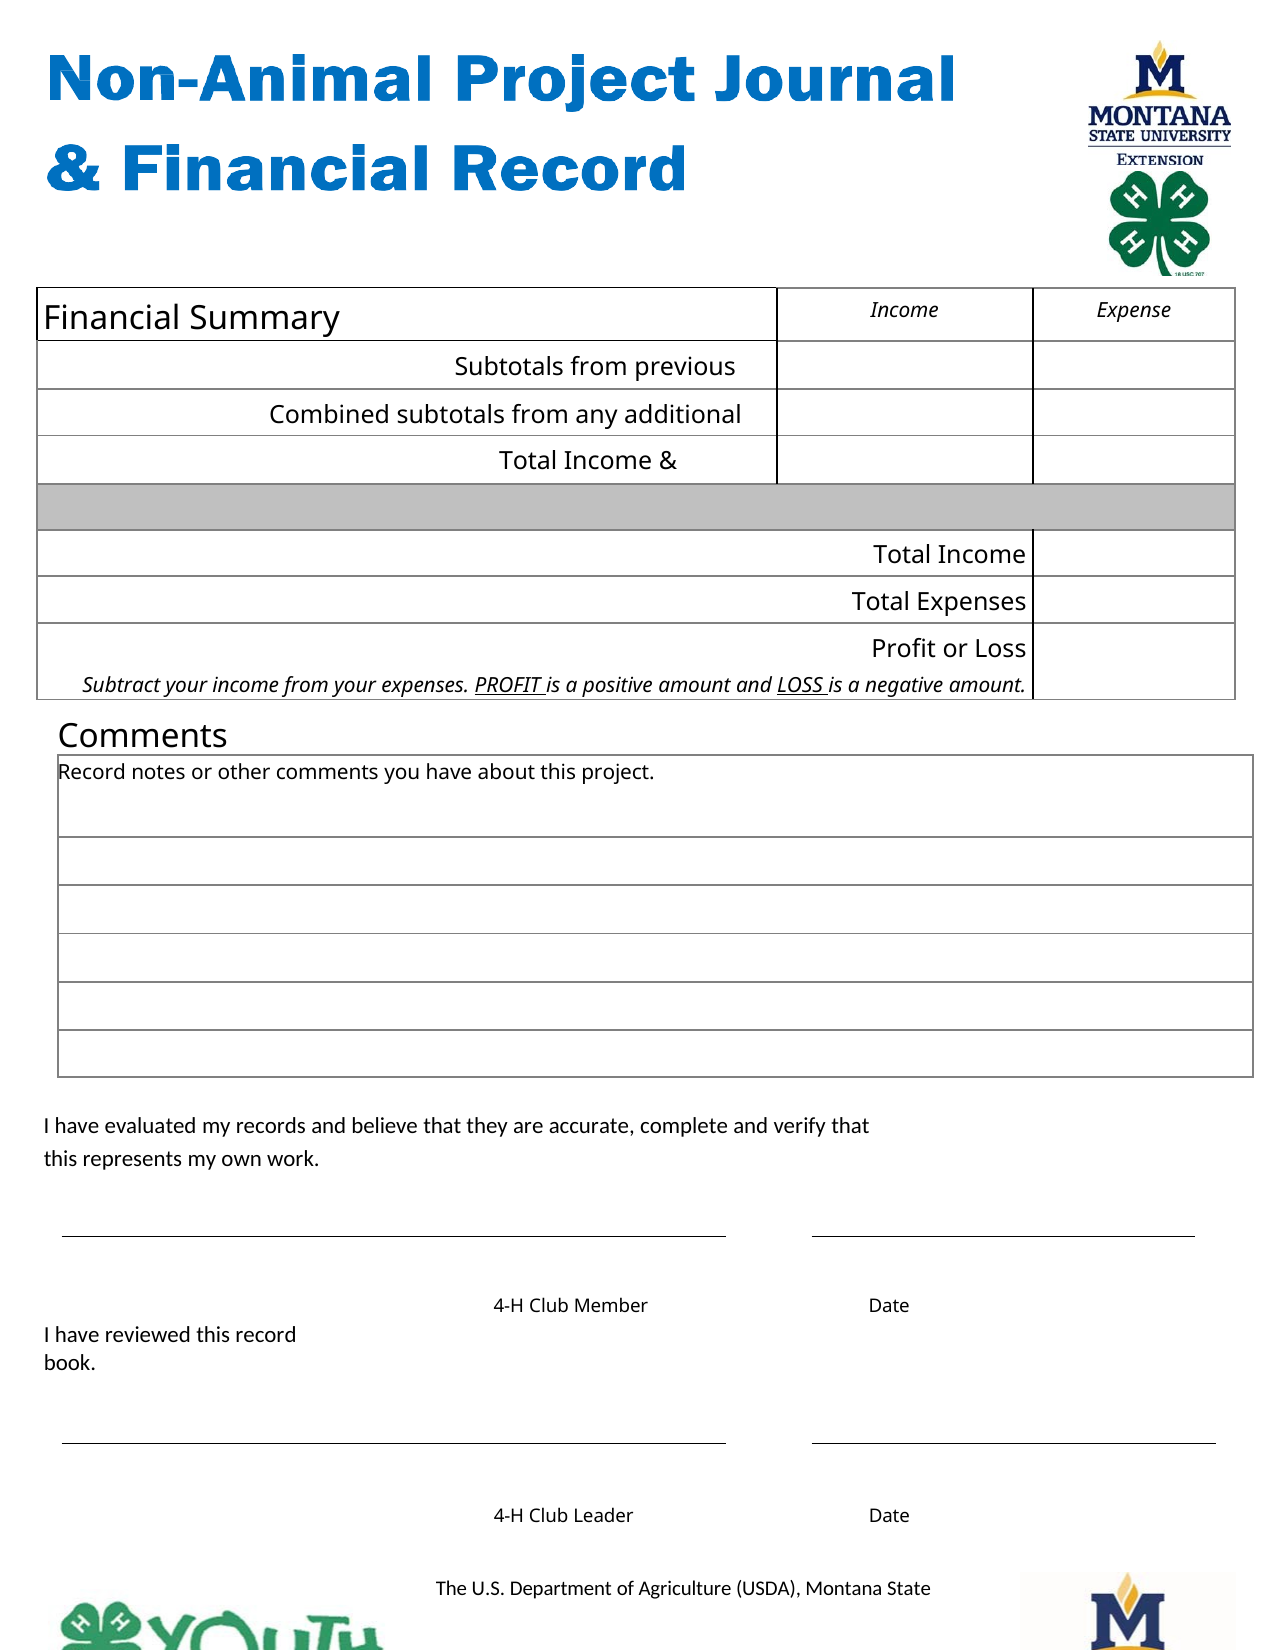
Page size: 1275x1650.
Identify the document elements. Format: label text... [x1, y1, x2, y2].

table_cell Subtotals from previous page [38, 341, 776, 388]
table_cell [1034, 531, 1234, 575]
picture [1107, 171, 1212, 276]
table_cell [778, 342, 1032, 388]
table_cell Total Expenses [38, 577, 1032, 622]
picture [1088, 40, 1231, 165]
table_cell Total Income & Expenses [38, 436, 776, 483]
text 4-H Club Leader Date [493, 1503, 1248, 1528]
picture [32, 1589, 423, 1650]
table_cell [1034, 390, 1234, 434]
table_header Expense [1034, 289, 1234, 340]
table_cell Total Income [38, 531, 1032, 575]
picture [47, 144, 684, 191]
table_cell [1034, 342, 1234, 388]
table_header Income [778, 289, 1032, 340]
text I have reviewed this record book. [43, 1321, 353, 1377]
text I have evaluated my records and believe that they are accurate, complete and verify that this represents my own work. [43, 1111, 892, 1172]
table_cell [1034, 436, 1234, 483]
table_cell [778, 436, 1032, 483]
table_cell Profit or Loss Subtract your income from your expenses. PROFIT is a positive amount and LOSS is a negative amount. [38, 624, 1032, 698]
table_cell [778, 390, 1032, 434]
table_cell [38, 485, 1234, 529]
table_cell Combined subtotals from any additional pages [38, 390, 776, 434]
table_header Financial Summary [38, 288, 776, 340]
table_cell [1034, 624, 1234, 698]
picture [174, 54, 953, 112]
text 4-H Club Member Date [493, 1292, 1248, 1317]
picture [1020, 1572, 1236, 1650]
table_cell [1034, 577, 1234, 622]
